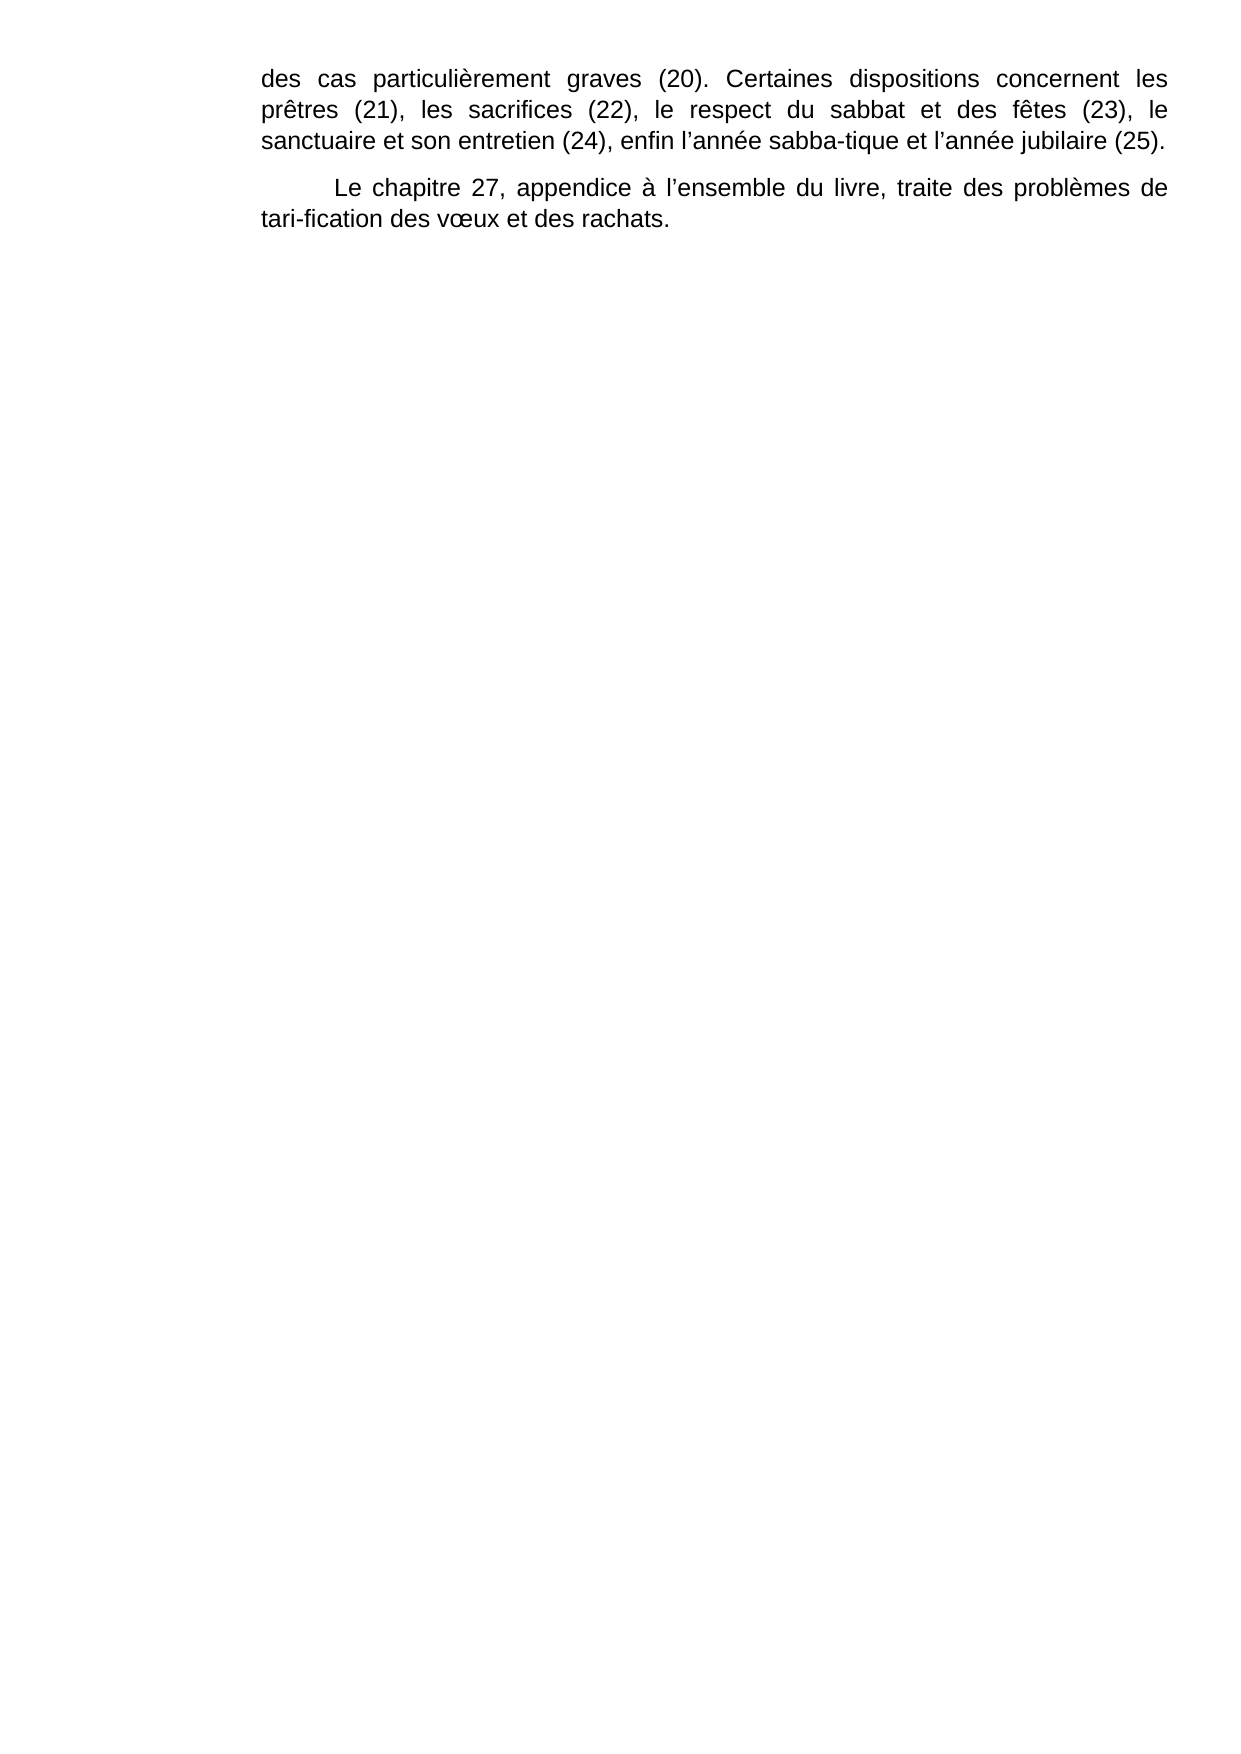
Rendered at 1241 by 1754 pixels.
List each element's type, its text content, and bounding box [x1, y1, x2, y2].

text Le chapitre 27, appendice à l’ensemble du livre, traite des problèmes de tari-fication des vœux et des rachats. [261, 173, 1169, 233]
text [261, 63, 1169, 154]
